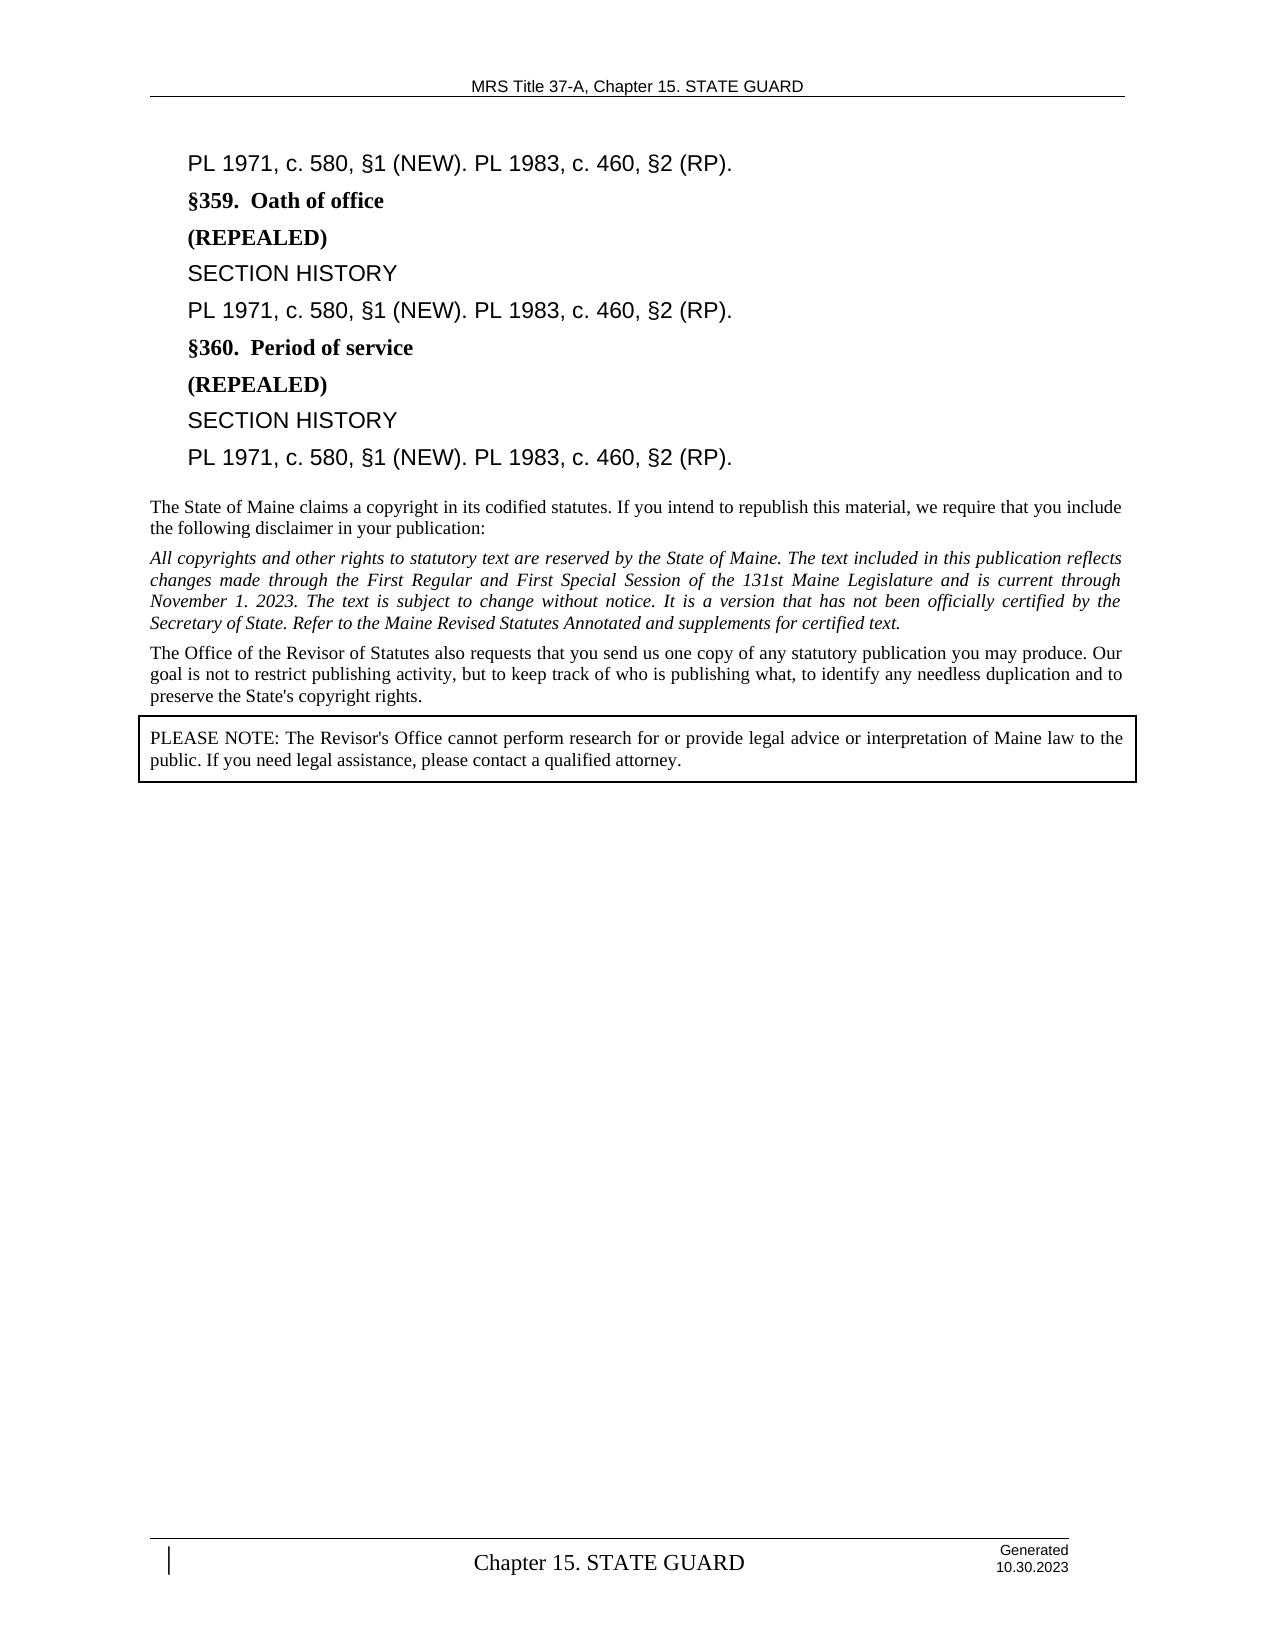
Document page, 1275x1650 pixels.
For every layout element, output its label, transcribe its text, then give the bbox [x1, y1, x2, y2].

text The Office of the Revisor of Statutes also requests that you send us one copy of any statutory publication you may produce. Our goal is not to restrict publishing activity, but to keep track of who is publishing what, to identify any needless duplication and to preserve the State's copyright rights. [150, 642, 1125, 706]
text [187, 297, 1125, 323]
text §360. Period of service [187, 334, 1125, 360]
text (REPEALED) [187, 223, 1125, 250]
text SECTION HISTORY [187, 407, 1125, 434]
text (REPEALED) [187, 371, 1125, 397]
text PL 1971, c. 580, §1 (NEW). PL 1983, c. 460, §2 (RP). [187, 444, 1125, 471]
text §359. Oath of office [187, 187, 1125, 213]
text PLEASE NOTE: The Revisor's Office cannot perform research for or provide legal advice or interpretation of Maine law to the public. If you need legal assistance, please contact a qualified attorney. [140, 717, 1135, 781]
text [187, 150, 1125, 176]
text All copyrights and other rights to statutory text are reserved by the State of Maine. The text included in this publication reflects changes made through the First Regular and First Special Session of the 131st Maine Legislature and is current through November 1. 2023 . The text is subject to change without notice. It is a version that has not been officially certified by the Secretary of State. Refer to the Maine Revised Statutes Annotated and supplements for certified text. [150, 547, 1125, 633]
text SECTION HISTORY [187, 260, 1125, 287]
text The State of Maine claims a copyright in its codified statutes. If you intend to republish this material, we require that you include the following disclaimer in your publication: [150, 496, 1125, 539]
